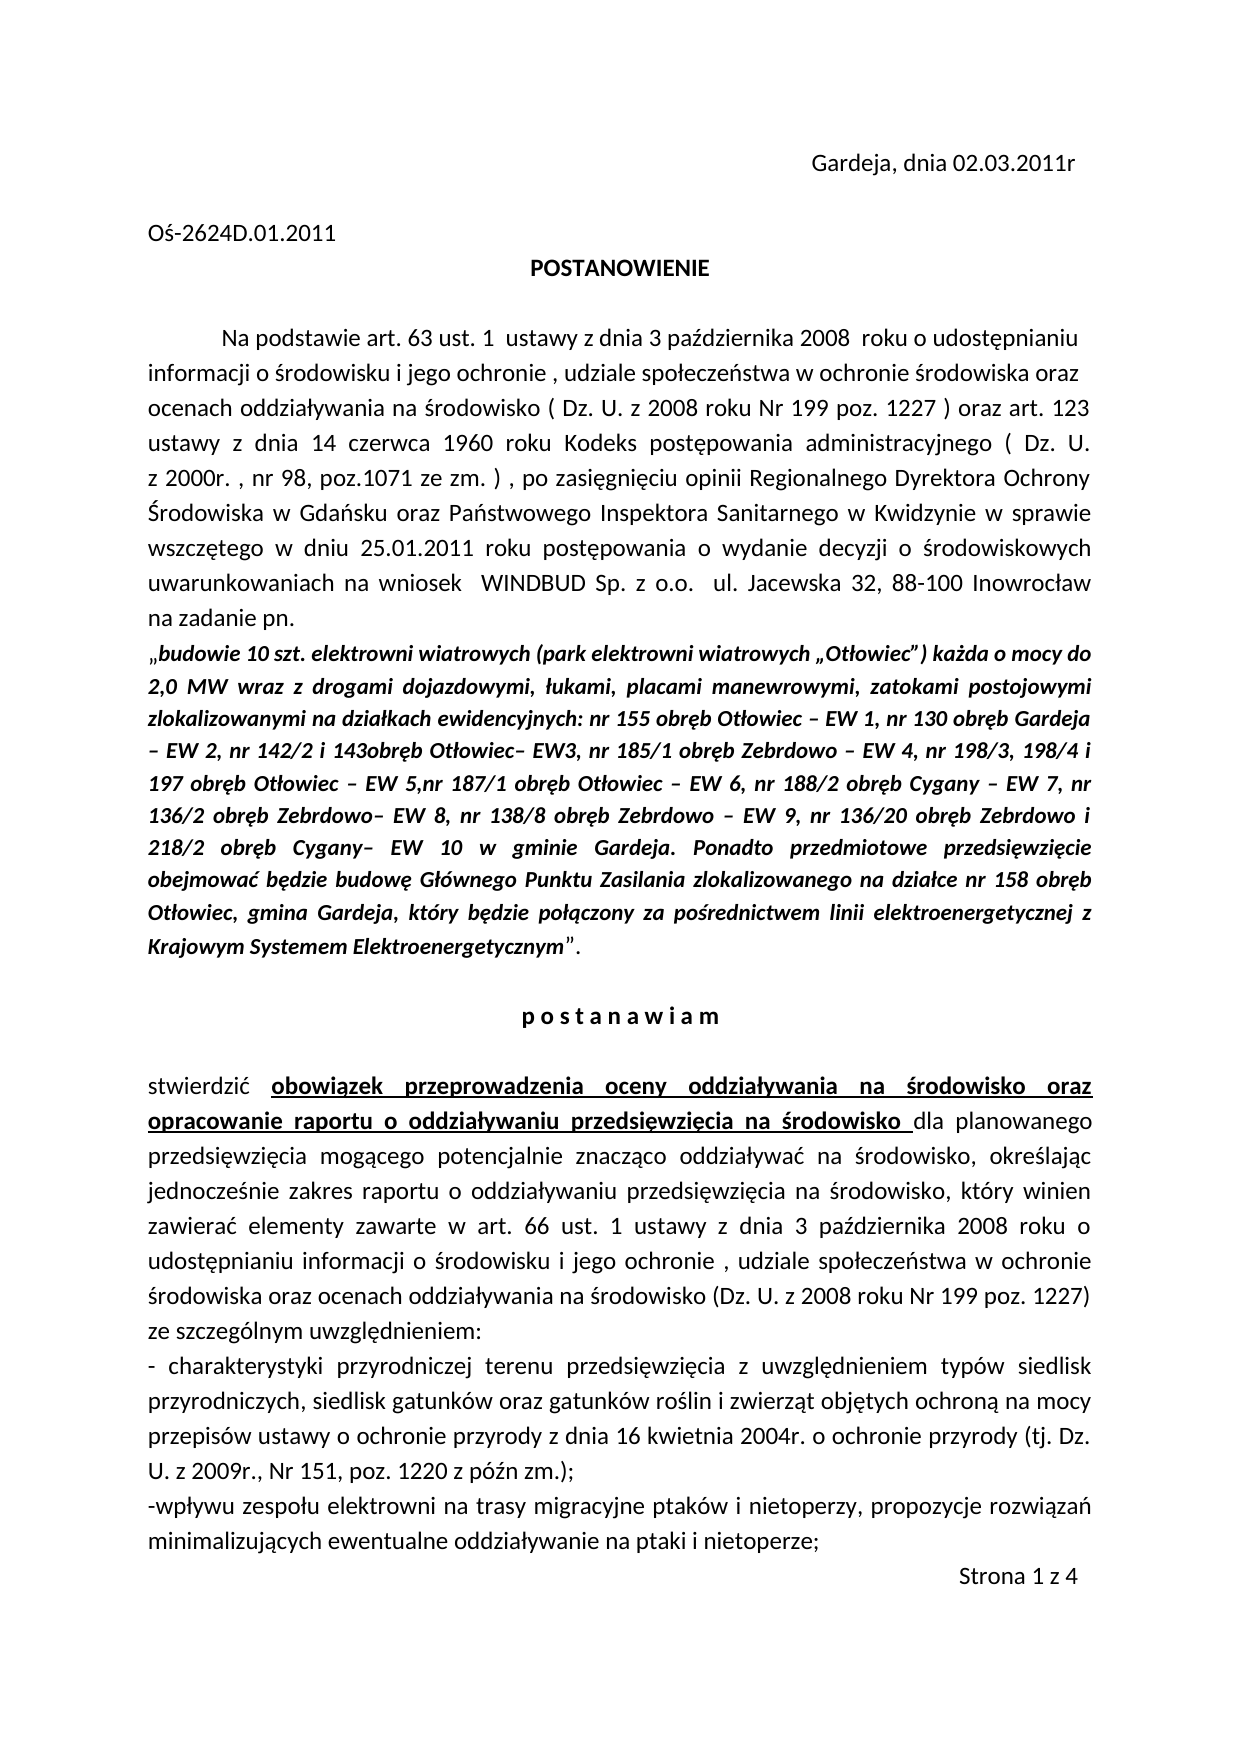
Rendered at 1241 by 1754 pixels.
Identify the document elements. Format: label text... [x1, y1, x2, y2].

text -wpływu zespołu elektrowni na trasy migracyjne ptaków i nietoperzy, propozycje rozwiązań minimalizujących ewentualne oddziaływanie na ptaki i nietoperze; [148, 1490, 1093, 1556]
text Na podstawie art. 63 ust. 1 ustawy z dnia 3 października 2008 roku o udostępnianiu [148, 323, 1093, 353]
text - charakterystyki przyrodniczej terenu przedsięwzięcia z uwzględnieniem typów siedlisk przyrodniczych, siedlisk gatunków oraz gatunków roślin i zwierząt objętych ochroną na mocy przepisów ustawy o ochronie przyrody z dnia 16 kwietnia 2004r. o ochronie przyrody (tj. Dz. U. z 2009r., Nr 151, poz. 1220 z późn zm.); [148, 1350, 1093, 1486]
text Strona 1 z 4 [148, 1560, 1093, 1591]
text p o s t a n a w i a m [148, 1000, 1093, 1031]
text Gardeja, dnia 02.03.2011r [148, 148, 1093, 178]
text Oś-2624D.01.2011 [148, 218, 1093, 248]
text informacji o środowisku i jego ochronie , udziale społeczeństwa w ochronie środowiska oraz [148, 358, 1093, 388]
text ocenach oddziaływania na środowisko ( Dz. U. z 2008 roku Nr 199 poz. 1227 ) oraz art. 123 ustawy z dnia 14 czerwca 1960 roku Kodeks postępowania administracyjnego ( Dz. U. z 2000r. , nr 98, poz.1071 ze zm. ) , po zasięgnięciu opinii Regionalnego Dyrektora Ochrony Środowiska w Gdańsku oraz Państwowego Inspektora Sanitarnego w Kwidzynie w sprawie wszczętego w dniu 25.01.2011 roku postępowania o wydanie decyzji o środowiskowych uwarunkowaniach na wniosek WINDBUD Sp. z o.o. ul. Jacewska 32, 88-100 Inowrocław na zadanie pn. [148, 393, 1093, 633]
text „budowie 10 szt. elektrowni wiatrowych (park elektrowni wiatrowych „Otłowiec”) każda o mocy do 2,0 MW wraz z drogami dojazdowymi, łukami, placami manewrowymi, zatokami postojowymi zlokalizowanymi na działkach ewidencyjnych: nr 155 obręb Otłowiec – EW 1, nr 130 obręb Gardeja – EW 2, nr 142/2 i 143obręb Otłowiec– EW3, nr 185/1 obręb Zebrdowo – EW 4, nr 198/3, 198/4 i 197 obręb Otłowiec – EW 5,nr 187/1 obręb Otłowiec – EW 6, nr 188/2 obręb Cygany – EW 7, nr 136/2 obręb Zebrdowo– EW 8, nr 138/8 obręb Zebrdowo – EW 9, nr 136/20 obręb Zebrdowo i 218/2 obręb Cygany– EW 10 w gminie Gardeja. Ponadto przedmiotowe przedsięwzięcie obejmować będzie budowę Głównego Punktu Zasilania zlokalizowanego na działce nr 158 obręb Otłowiec, gmina Gardeja, który będzie połączony za pośrednictwem linii elektroenergetycznej z Krajowym Systemem Elektroenergetycznym”. [148, 638, 1093, 961]
text POSTANOWIENIE [148, 253, 1093, 283]
text stwierdzić obowiązek przeprowadzenia oceny oddziaływania na środowisko oraz opracowanie raportu o oddziaływaniu przedsięwzięcia na środowisko dla planowanego przedsięwzięcia mogącego potencjalnie znacząco oddziaływać na środowisko, określając jednocześnie zakres raportu o oddziaływaniu przedsięwzięcia na środowisko, który winien zawierać elementy zawarte w art. 66 ust. 1 ustawy z dnia 3 października 2008 roku o udostępnianiu informacji o środowisku i jego ochronie , udziale społeczeństwa w ochronie środowiska oraz ocenach oddziaływania na środowisko (Dz. U. z 2008 roku Nr 199 poz. 1227) ze szczególnym uwzględnieniem: [148, 1070, 1093, 1346]
